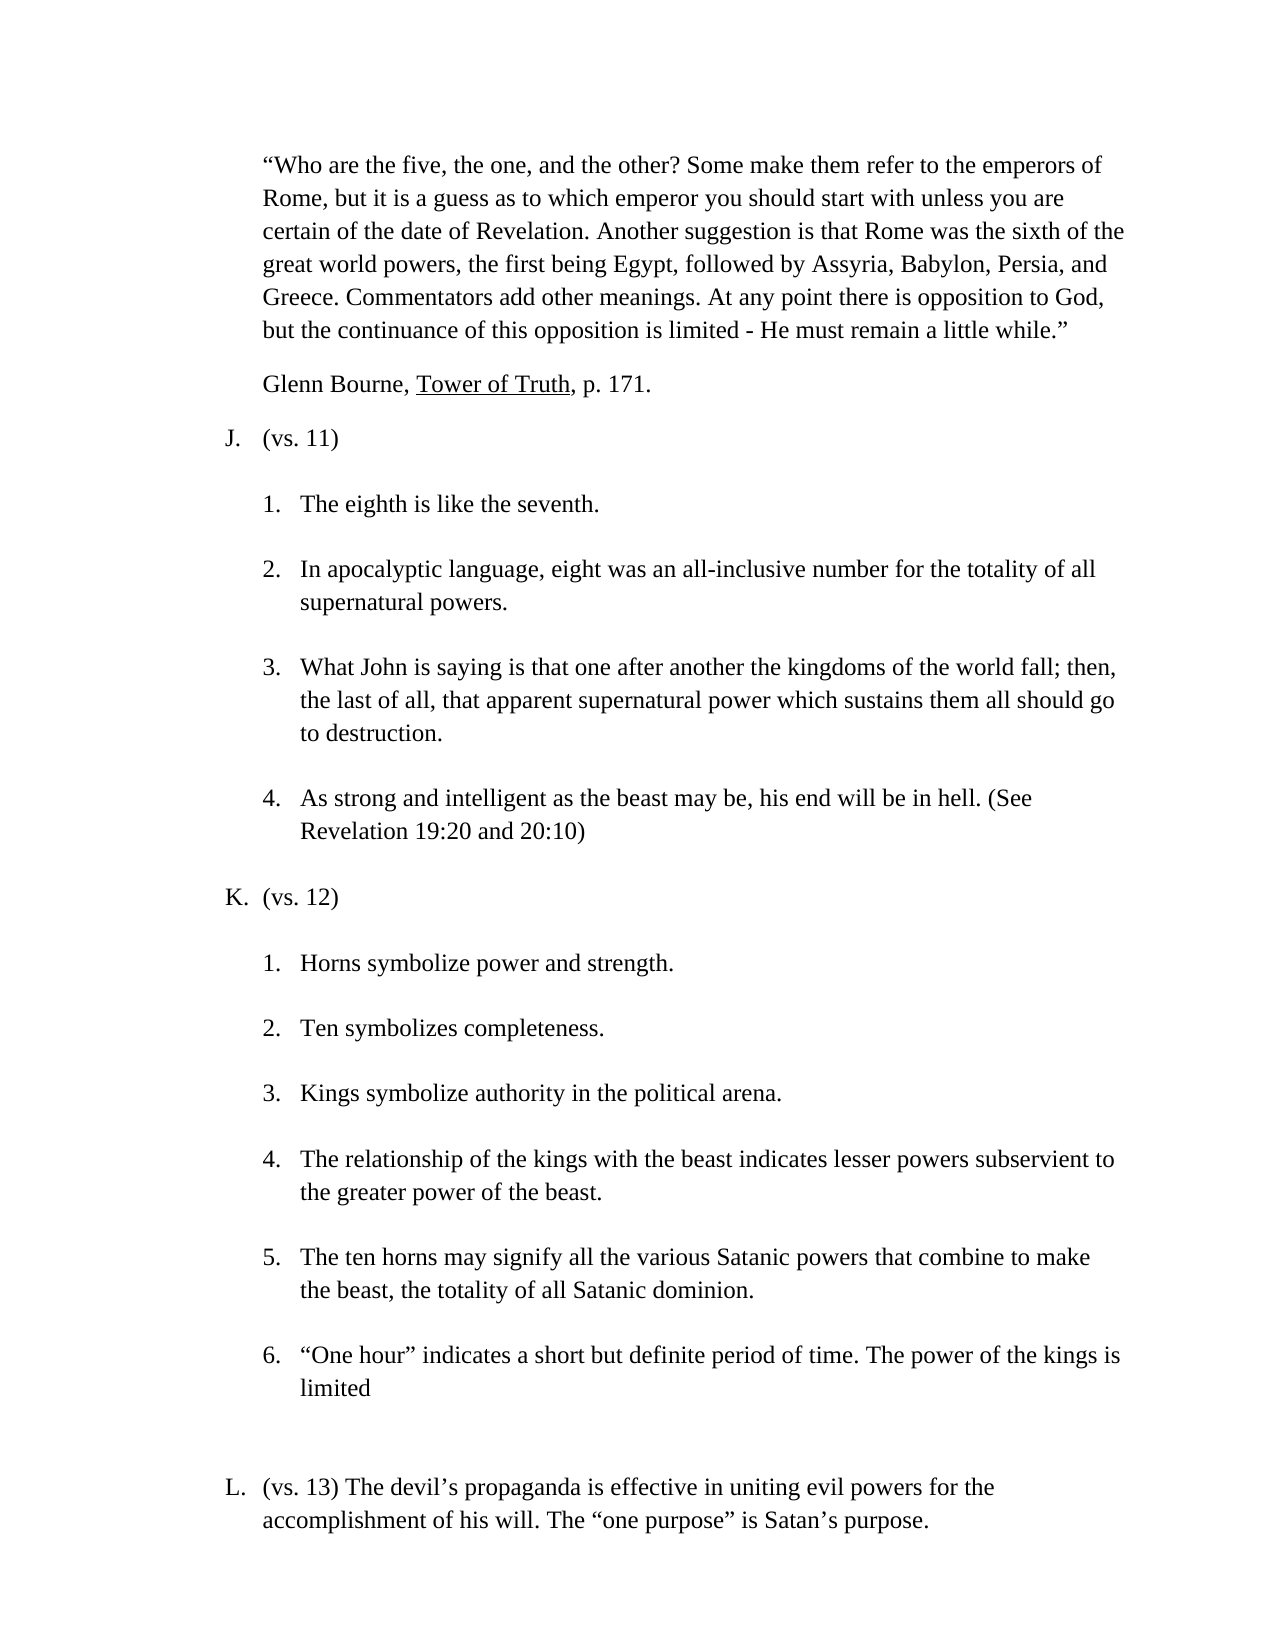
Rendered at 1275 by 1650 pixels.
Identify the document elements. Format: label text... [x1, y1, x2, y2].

list The relationship of the kings with the beast indicates lesser powers subservient to the greater power of the beast. [262, 1144, 1125, 1238]
list (vs. 13) The devil’s propaganda is effective in uniting evil powers for the accomplishment of his will. The “one purpose” is Satan’s purpose. [225, 1472, 1125, 1566]
list As strong and intelligent as the beast may be, his end will be in hell. (See Revelation 19:20 and 20:10) [262, 783, 1125, 845]
list In apocalyptic language, eight was an all-inclusive number for the totality of all supernatural powers. [262, 554, 1125, 648]
list “One hour” indicates a short but definite period of time. The power of the kings is limited [262, 1340, 1125, 1402]
list The ten horns may signify all the various Satanic powers that combine to make the beast, the totality of all Satanic dominion. [262, 1242, 1125, 1336]
list Ten symbolizes completeness. [262, 1013, 1125, 1074]
text “Who are the five, the one, and the other? Some make them refer to the emperors of Rome, but it is a guess as to which emperor you should start with unless you are certain of the date of Revelation. Another suggestion is that Rome was the sixth of the great world powers, the first being Egypt, followed by Assyria, Babylon, Persia, and Greece. Commentators add other meanings. At any point there is opposition to God, but the continuance of this opposition is limited - He must remain a little while.” [262, 150, 1125, 344]
list Horns symbolize power and strength. [262, 948, 1125, 1009]
list The eighth is like the seventh. [262, 489, 1125, 550]
text Glenn Bourne, Tower of Truth, p. 171. [262, 369, 1125, 398]
list What John is saying is that one after another the kingdoms of the world fall; then, the last of all, that apparent supernatural power which sustains them all should go to destruction. [262, 652, 1125, 779]
list Kings symbolize authority in the political arena. [262, 1078, 1125, 1139]
list (vs. 12) [225, 882, 1125, 911]
list (vs. 11) [225, 423, 1125, 452]
